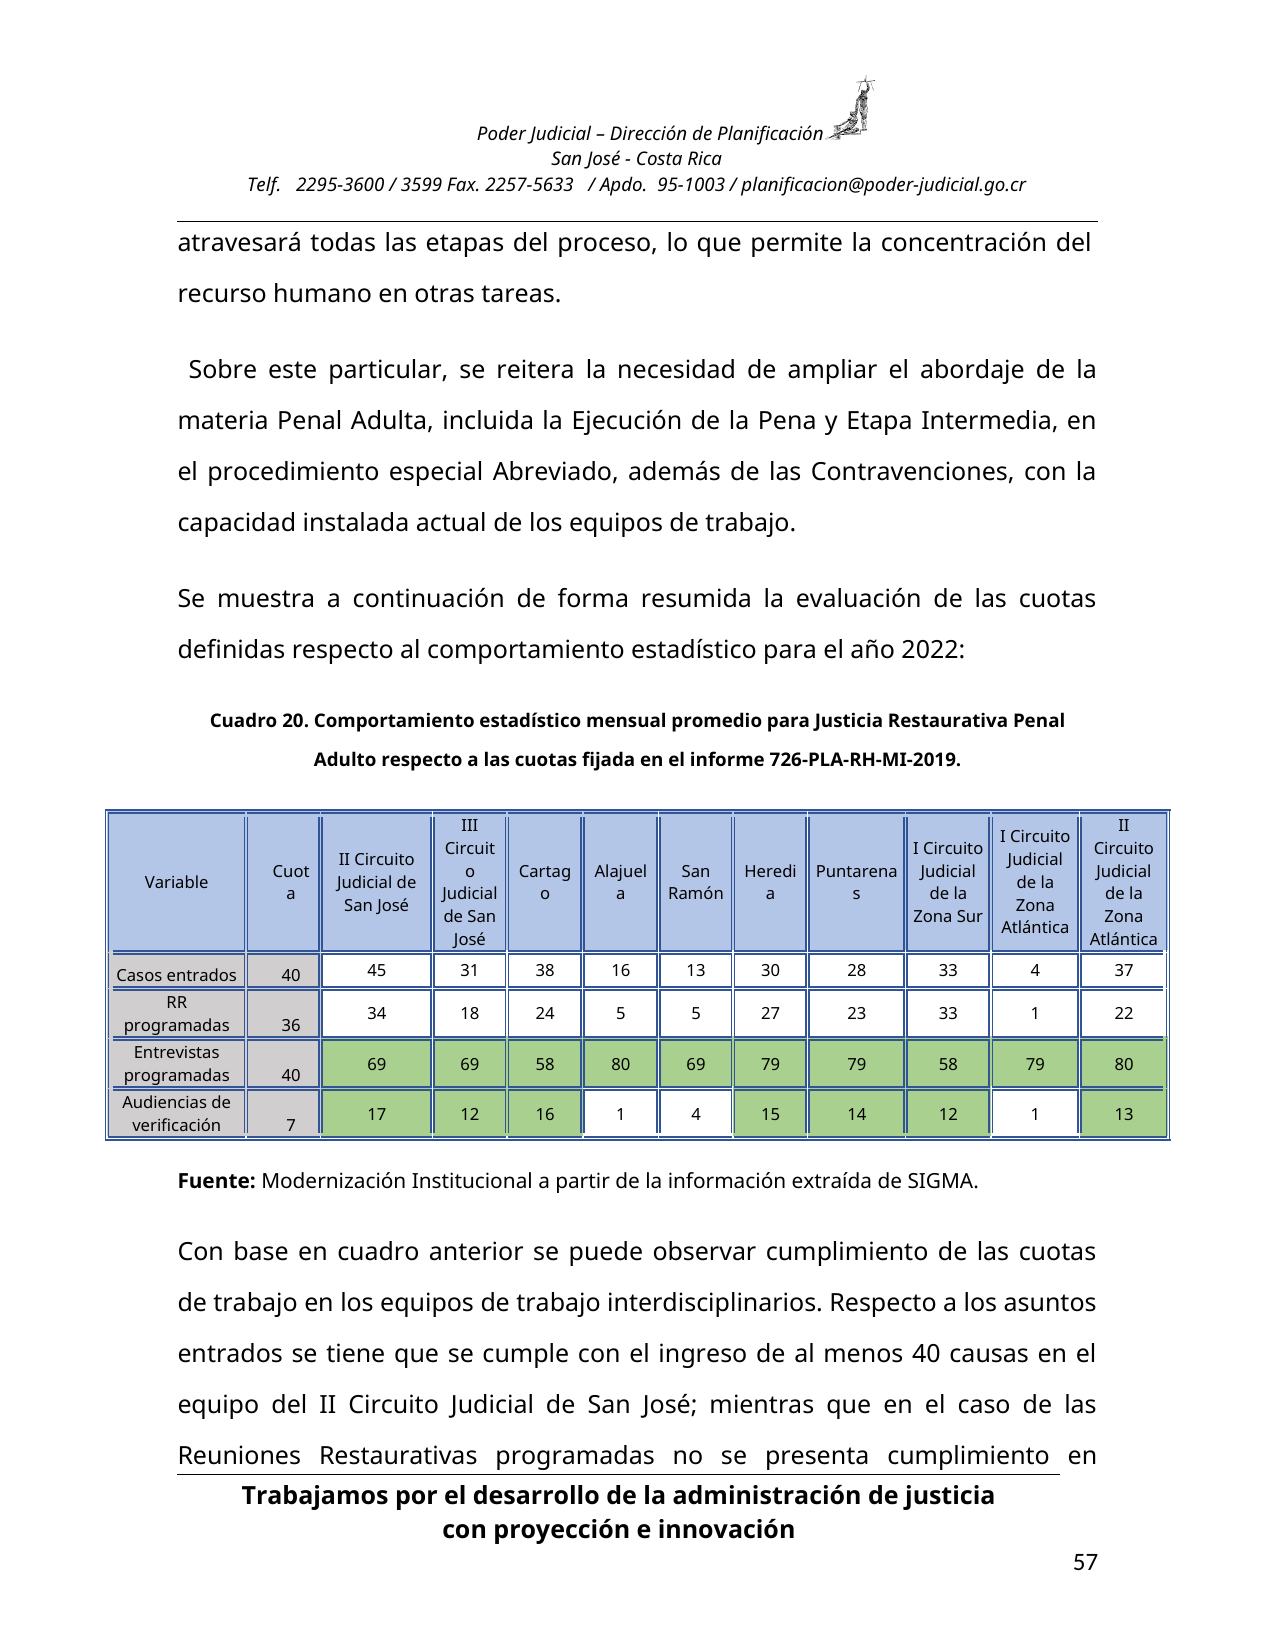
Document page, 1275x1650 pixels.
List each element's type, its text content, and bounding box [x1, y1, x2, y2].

table_header San Ramón [659, 811, 733, 950]
table_cell 69 [661, 1041, 731, 1086]
table_cell 7 [261, 1086, 321, 1136]
table_cell 40 [261, 1041, 318, 1086]
table_header I Circuito Judicial de la Zona Atlántica [991, 813, 1079, 950]
table_cell 69 [323, 1041, 430, 1086]
table_cell 4 [659, 1086, 733, 1136]
table_cell [248, 991, 261, 1036]
table_cell 38 [509, 955, 580, 986]
table_cell 4 [993, 955, 1077, 986]
table_cell 80 [1080, 1036, 1168, 1086]
text Fuente: Modernización Institucional a partir de la información extraída de SIGMA. [177, 1166, 1093, 1194]
table_cell 79 [810, 1041, 903, 1086]
table_cell [248, 1041, 261, 1086]
table_cell 5 [661, 991, 731, 1036]
table_header Alajuela [583, 813, 658, 950]
table_cell 36 [261, 991, 318, 1036]
table_cell 1 [991, 1090, 1079, 1136]
table_cell 80 [585, 1041, 656, 1086]
table_cell Entrevistas programadas [107, 1036, 246, 1086]
table_header Cuota [261, 811, 321, 950]
table_cell 28 [810, 955, 903, 986]
table_cell Audiencias de verificación [107, 1086, 246, 1136]
table_cell 22 [1080, 986, 1168, 1036]
table_header II Circuito Judicial de la Zona Atlántica [1080, 814, 1166, 950]
table_header [246, 813, 261, 950]
table_cell 37 [1080, 950, 1168, 986]
table_cell 40 [261, 955, 318, 986]
text Sobre este particular, se reitera la necesidad de ampliar el abordaje de la materia Penal Adulta, incluida la Ejecución de la Pena y Etapa Intermedia, en el procedimiento especial Abreviado, además de las Contravenciones, con la capacidad instalada actual de los equipos de trabajo. [177, 351, 1098, 538]
table_cell 1 [993, 991, 1077, 1036]
table_cell 79 [735, 1041, 805, 1086]
table_cell [246, 1090, 261, 1136]
table_cell 34 [323, 991, 430, 1036]
table_cell 5 [585, 991, 656, 1036]
table_cell Casos entrados [107, 950, 246, 986]
table_cell 58 [908, 1041, 988, 1086]
table_cell 13 [661, 955, 731, 986]
table_cell 24 [509, 991, 580, 1036]
table_cell 33 [908, 955, 988, 986]
table_header Variable [107, 811, 246, 950]
table_cell 16 [507, 1086, 583, 1136]
table_header I Circuito Judicial de la Zona Sur [905, 811, 991, 950]
table_cell 30 [735, 955, 805, 986]
table_cell 18 [435, 991, 505, 1036]
table_cell 69 [435, 1041, 505, 1086]
table_cell 31 [435, 955, 505, 986]
table_cell 58 [509, 1041, 580, 1086]
table_cell 15 [733, 1090, 807, 1136]
table_cell 12 [433, 1086, 507, 1136]
table_cell RR programadas [107, 986, 246, 1036]
table_header Puntarenas [808, 814, 905, 950]
table_cell 23 [810, 991, 903, 1036]
table_cell [248, 955, 261, 986]
table_header Heredia [733, 813, 807, 950]
table_cell 14 [808, 1091, 905, 1136]
table_cell 1 [583, 1091, 658, 1136]
table_cell 79 [993, 1041, 1077, 1086]
table_cell 27 [735, 991, 805, 1036]
table_cell 16 [585, 955, 656, 986]
table_header III Circuito Judicial de San José [433, 811, 507, 950]
table_cell 13 [1080, 1086, 1168, 1136]
table_cell 45 [323, 955, 430, 986]
table_cell 33 [908, 991, 988, 1036]
table_header Cartago [507, 811, 583, 950]
text Se muestra a continuación de forma resumida la evaluación de las cuotas definidas respecto al comportamiento estadístico para el año 2022: [177, 581, 1098, 666]
table_cell 12 [905, 1086, 991, 1136]
table_header II Circuito Judicial de San José [321, 814, 432, 950]
picture [823, 73, 877, 141]
table_cell 17 [321, 1091, 432, 1136]
